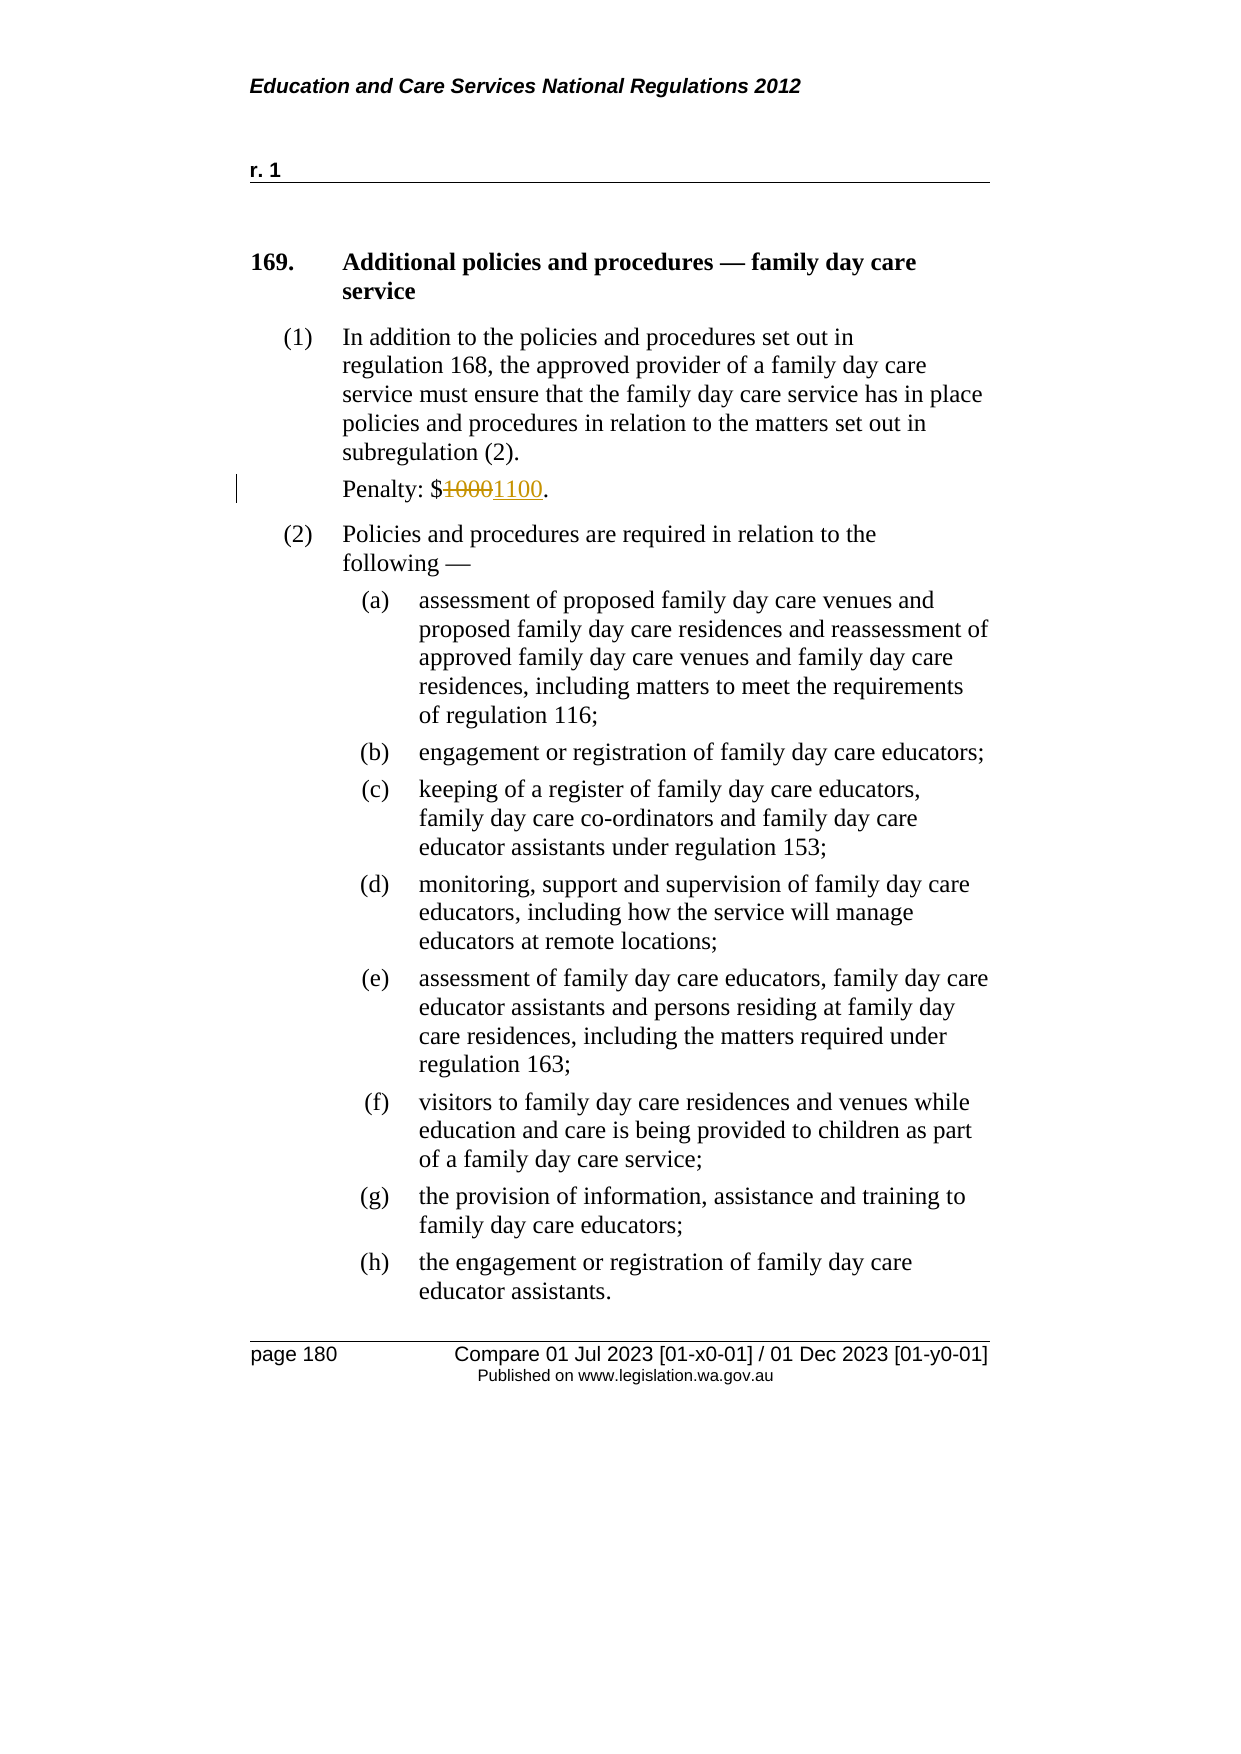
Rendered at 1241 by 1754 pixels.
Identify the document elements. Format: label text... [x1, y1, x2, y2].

text (f) visitors to family day care residences and venues while education and care is being provided to children as part of a family day care service; [250, 1087, 990, 1173]
text (1) In addition to the policies and procedures set out in regulation 168, the approved provider of a family day care service must ensure that the family day care service has in place policies and procedures in relation to the matters set out in subregulation (2). [250, 322, 990, 465]
text (a) assessment of proposed family day care venues and proposed family day care residences and reassessment of approved family day care venues and family day care residences, including matters to meet the requirements of regulation 116; [250, 585, 990, 729]
text (d) monitoring, support and supervision of family day care educators, including how the service will manage educators at remote locations; [250, 869, 990, 955]
text (c) keeping of a register of family day care educators, family day care co-ordinators and family day care educator assistants under regulation 153; [250, 774, 990, 860]
text (b) engagement or registration of family day care educators; [250, 737, 990, 766]
text (2) Policies and procedures are required in relation to the following — [250, 519, 990, 577]
subtitle 169. Additional policies and procedures — family day care service [250, 247, 990, 305]
text (h) the engagement or registration of family day care educator assistants. [250, 1247, 990, 1304]
text Penalty: $. [250, 474, 990, 502]
text (g) the provision of information, assistance and training to family day care educators; [250, 1181, 990, 1239]
text (e) assessment of family day care educators, family day care educator assistants and persons residing at family day care residences, including the matters required under regulation 163; [250, 963, 990, 1078]
